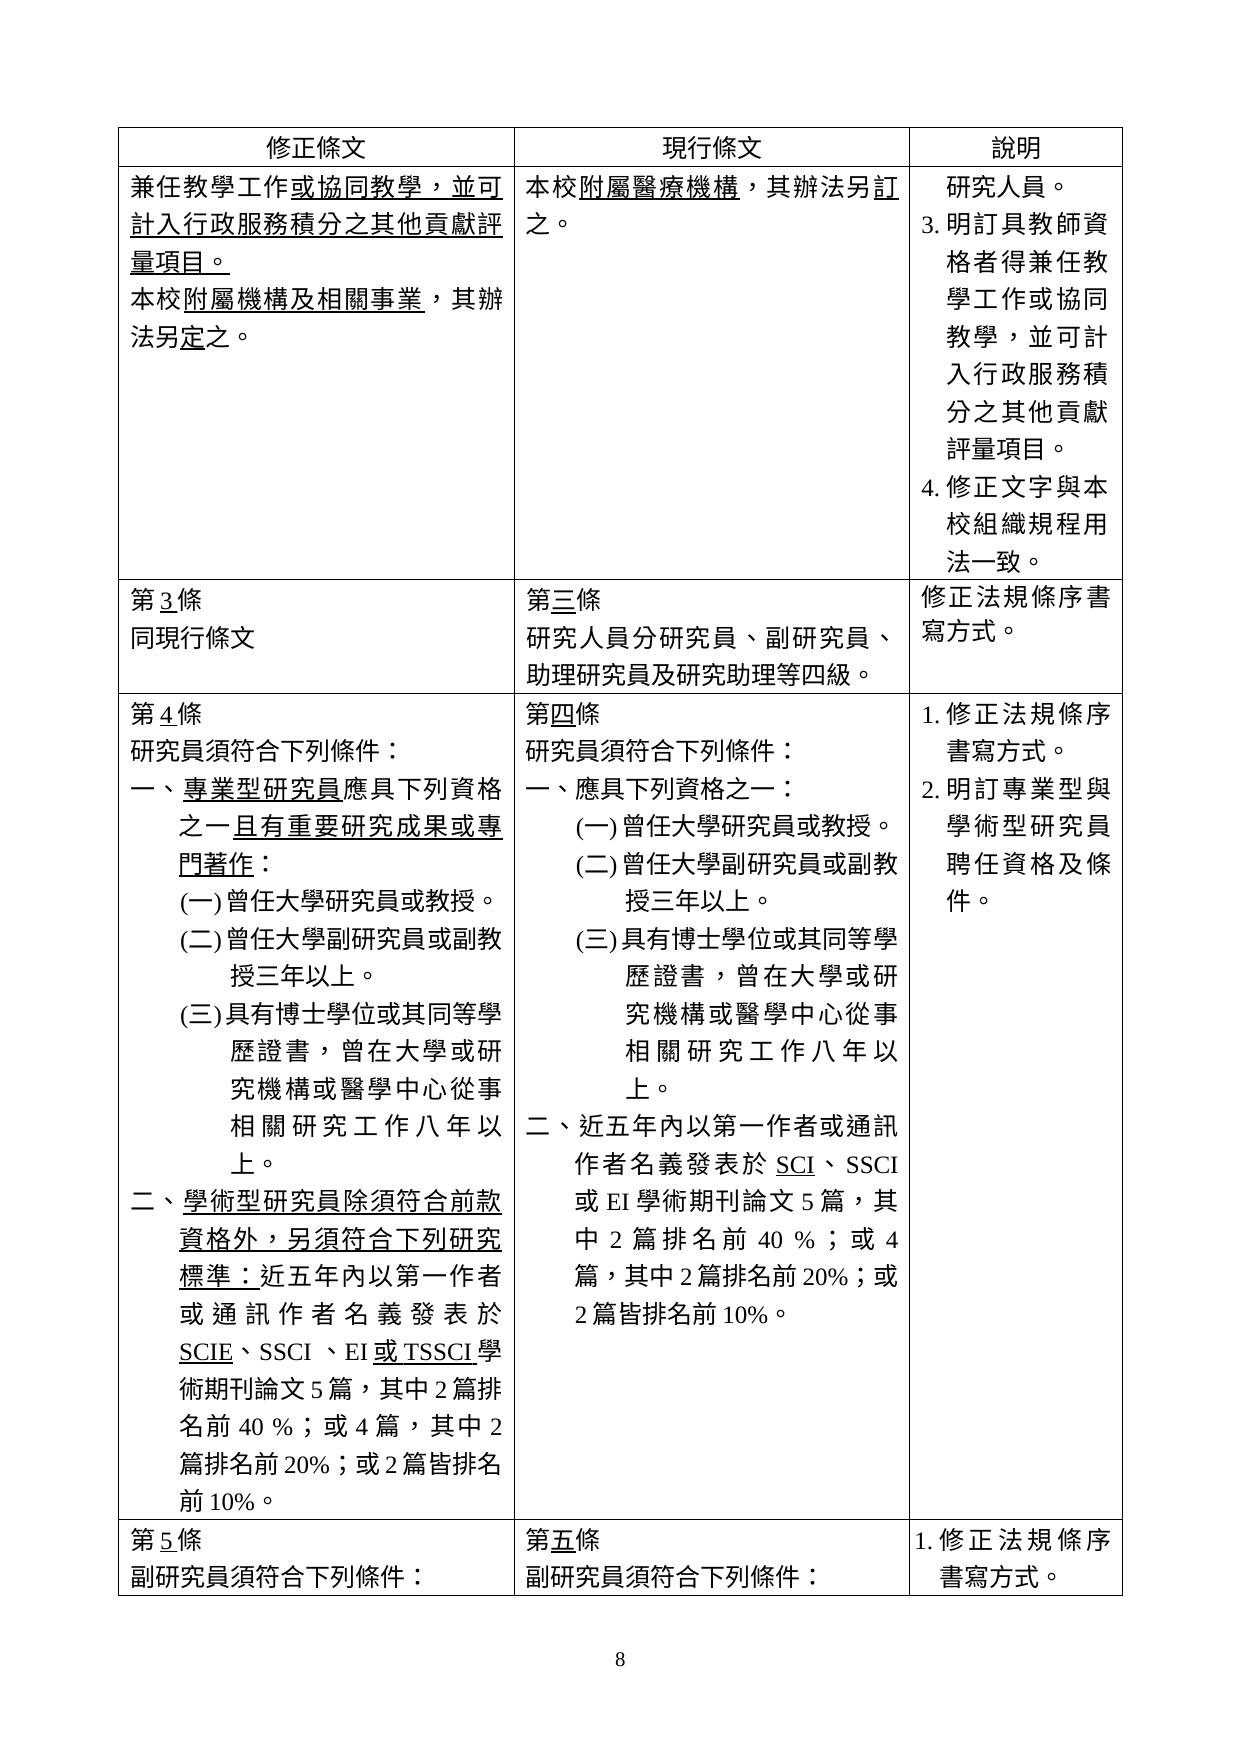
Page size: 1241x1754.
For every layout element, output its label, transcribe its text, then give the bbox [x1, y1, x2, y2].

table_header 說明 [910, 128, 1122, 166]
table_cell 第四條 研究員須符合下列條件： 一、應具下列資格之一： 曾任大學研究員或教授。 曾任大學副研究員或副教授三年以上。 具有博士學位或其同等學歷證書，曾在大學或研究機構或醫學中心從事相關研究工作八年以上。 二、近五年內以第一作者或通訊作者名義發表於SCI、SSCI或EI學術期刊論文5篇，其中2篇排名前40 %；或4篇，其中2篇排名前20%；或2篇皆排名前10%。 [515, 694, 909, 1519]
table_header 現行條文 [515, 128, 909, 166]
table_cell 修正法規條序書寫方式。 明訂專業型與學術型研究員聘任資格及條件。 [910, 694, 1122, 1519]
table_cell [515, 167, 909, 579]
table_cell 第三條 研究人員分研究員、副研究員、助理研究員及研究助理等四級。 [515, 580, 909, 693]
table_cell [119, 1520, 514, 1595]
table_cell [515, 1520, 909, 1595]
table_cell 第3條 同現行條文 [119, 580, 514, 693]
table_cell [119, 167, 514, 579]
table_cell 第4條 研究員須符合下列條件： 一、專業型研究員應具下列資格之一且有重要研究成果或專門著作： 曾任大學研究員或教授。 曾任大學副研究員或副教授三年以上。 具有博士學位或其同等學歷證書，曾在大學或研究機構或醫學中心從事相關研究工作八年以上。 二、學術型研究員除須符合前款資格外，另須符合下列研究標準：近五年內以第一作者或通訊作者名義發表於SCIE、SSCI 、EI或TSSCI學術期刊論文5篇，其中2篇排名前40 %；或4篇，其中2篇排名前20%；或2篇皆排名前10%。 [119, 694, 514, 1519]
table_header 修正條文 [119, 128, 514, 166]
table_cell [910, 167, 1122, 579]
table_cell 修正法規條序書寫方式。 [910, 580, 1122, 693]
table_cell 修正法規條序書寫方式。 明訂專業型與學術型副研究員聘任資格及條件。 [910, 1520, 1122, 1595]
